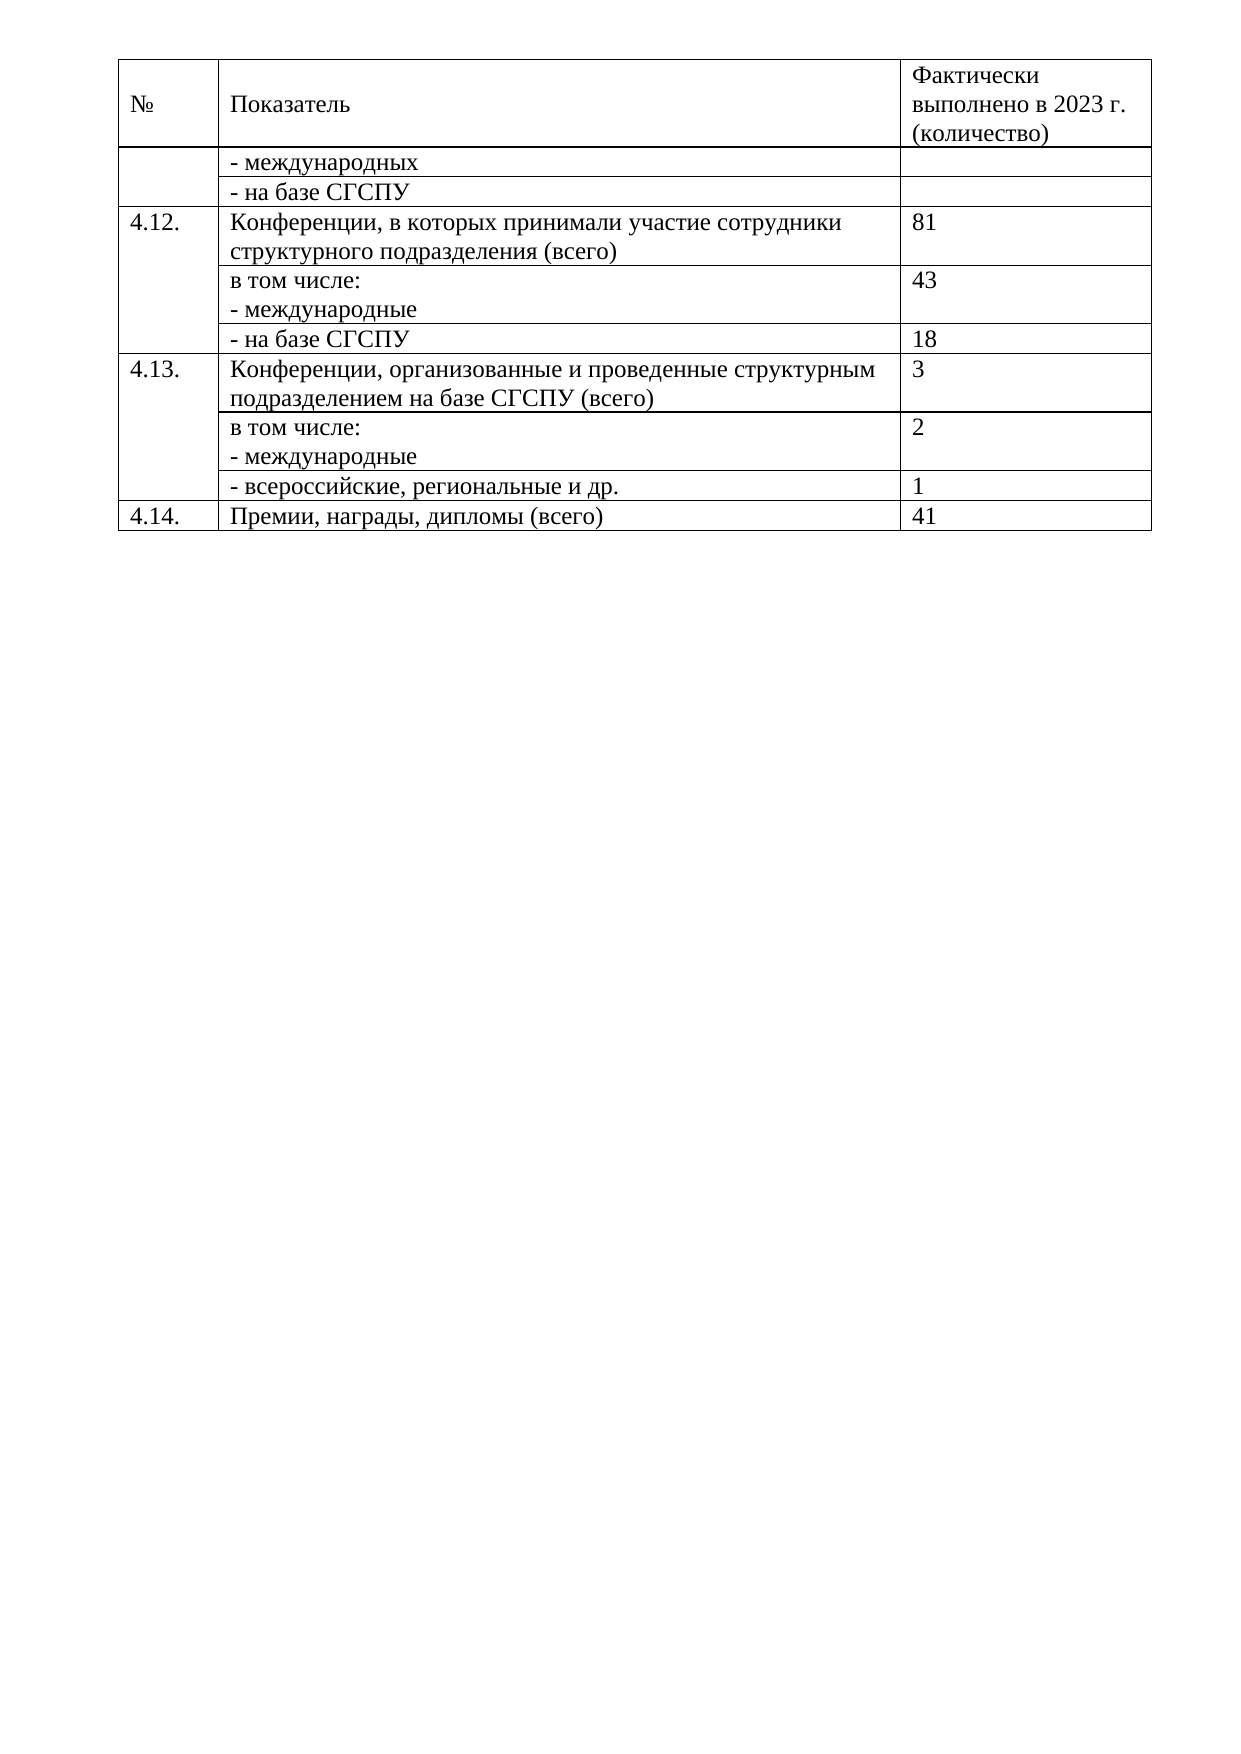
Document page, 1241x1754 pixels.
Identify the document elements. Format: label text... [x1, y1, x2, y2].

table_cell Конференции, организованные и проведенные структурным подразделением на базе СГСПУ (всего) [219, 354, 900, 411]
table_header № [119, 60, 218, 146]
table_cell [901, 148, 1151, 176]
table_cell 4.12. [119, 207, 218, 353]
table_cell 4.14. [119, 501, 218, 529]
table_cell - на базе СГСПУ [219, 177, 900, 206]
table_cell [901, 177, 1151, 206]
table_cell 18 [901, 324, 1151, 353]
table_cell в том числе: - международных [219, 148, 900, 176]
table_cell 3 [901, 354, 1151, 411]
table_header Фактически выполнено в 2023 г. (количество) [901, 60, 1151, 146]
table_header Показатель [219, 60, 900, 146]
table_cell 4.13. [119, 354, 218, 500]
table_cell - всероссийские, региональные и др. [219, 471, 900, 500]
table_cell Конференции, в которых принимали участие сотрудники структурного подразделения (всего) [219, 207, 900, 264]
table_cell 43 [901, 266, 1151, 323]
table_cell в том числе: - международные [219, 266, 900, 323]
table_cell 41 [901, 501, 1151, 529]
table_cell 81 [901, 207, 1151, 264]
table_cell Премии, награды, дипломы (всего) [219, 501, 900, 529]
table_cell 2 [901, 413, 1151, 470]
table_cell в том числе: - международные [219, 413, 900, 470]
table_cell 1 [901, 471, 1151, 500]
table_cell - на базе СГСПУ [219, 324, 900, 353]
